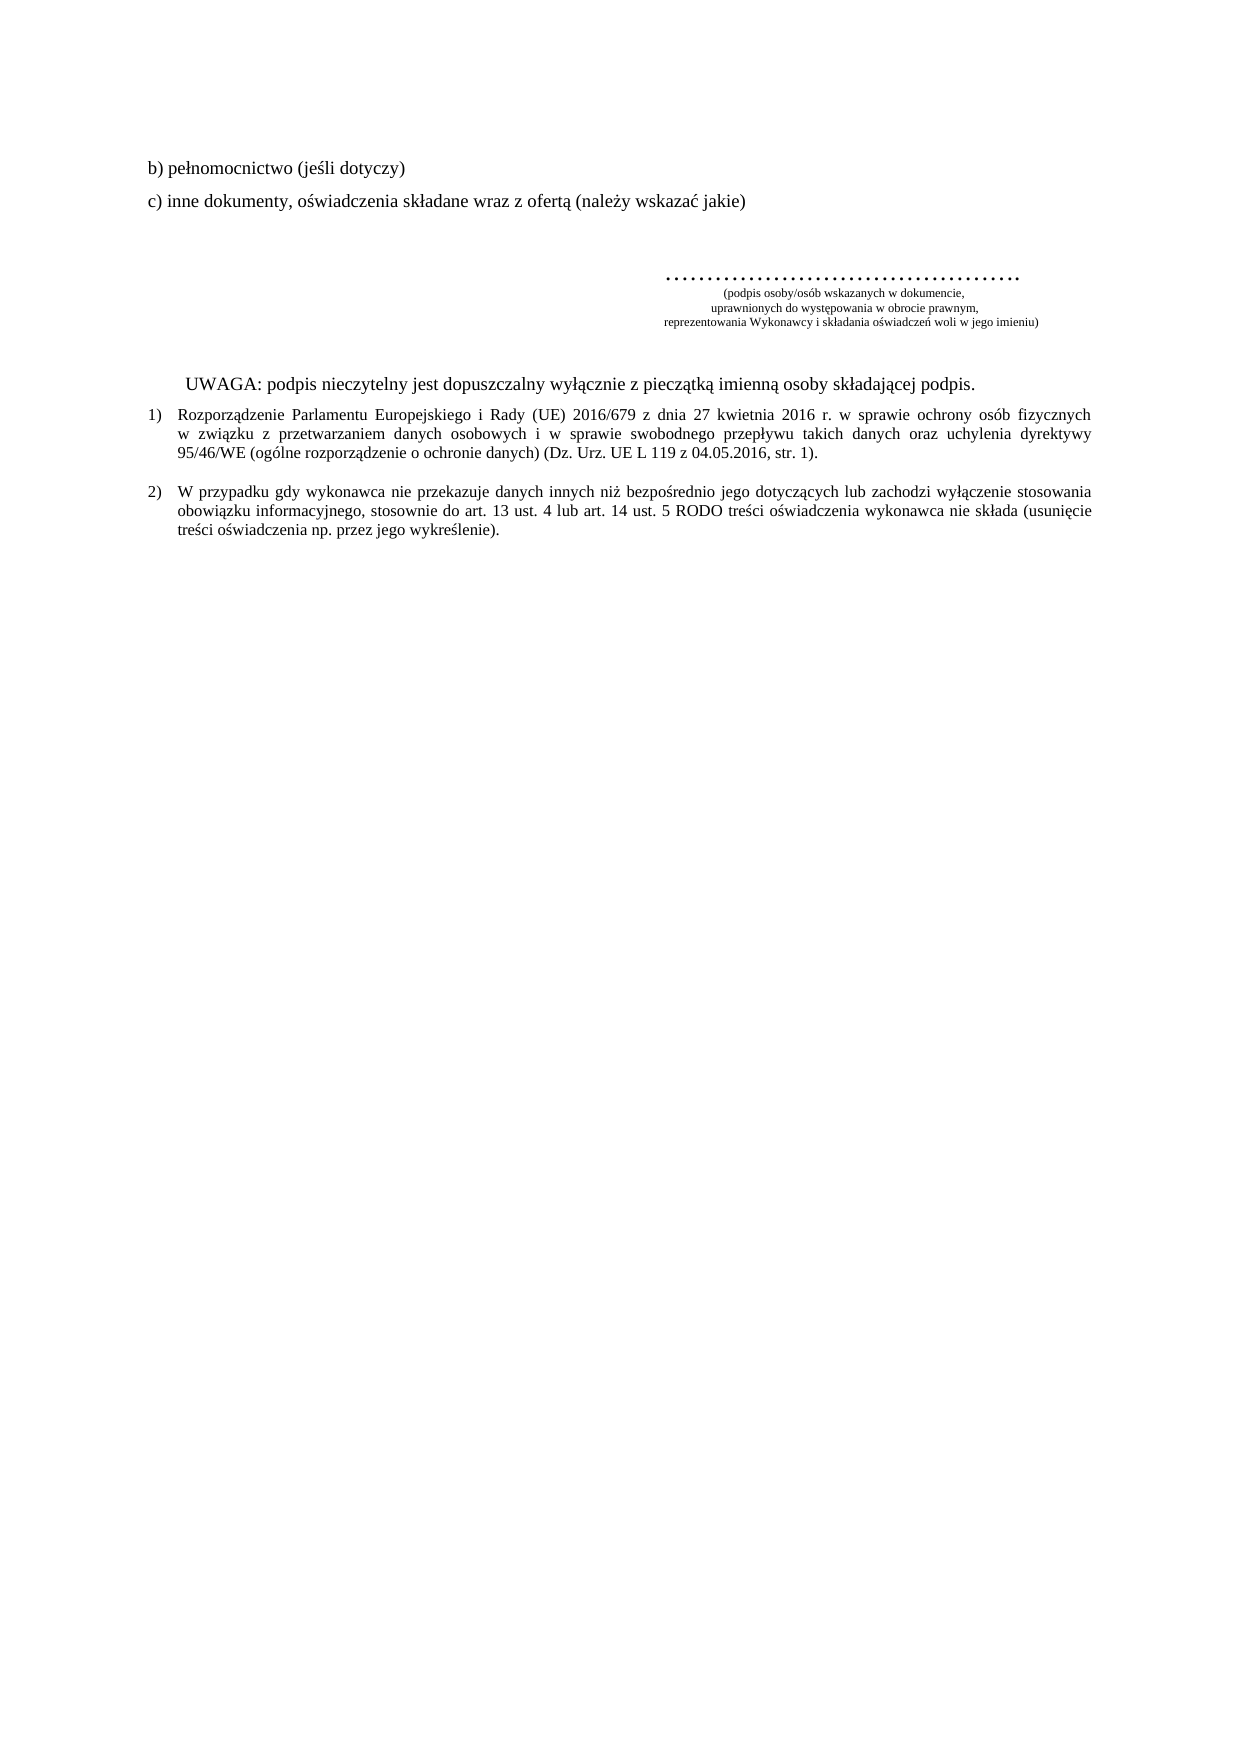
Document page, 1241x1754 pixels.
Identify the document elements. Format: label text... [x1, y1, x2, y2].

list reprezentowania Wykonawcy i składania oświadczeń woli w jego imieniu) [591, 315, 1093, 329]
list Rozporządzenie Parlamentu Europejskiego i Rady (UE) 2016/679 z dnia 27 kwietnia 2016 r. w sprawie ochrony osób fizycznych w związku z przetwarzaniem danych osobowych i w sprawie swobodnego przepływu takich danych oraz uchylenia dyrektywy 95/46/WE (ogólne rozporządzenie o ochronie danych) (Dz. Urz. UE L 119 z 04.05.2016, str. 1). [148, 405, 1093, 462]
list ……………………………………. [591, 257, 1093, 286]
list W przypadku gdy wykonawca nie przekazuje danych innych niż bezpośrednio jego dotyczących lub zachodzi wyłączenie stosowania obowiązku informacyjnego, stosownie do art. 13 ust. 4 lub art. 14 ust. 5 RODO treści oświadczenia wykonawca nie składa (usunięcie treści oświadczenia np. przez jego wykreślenie). [148, 481, 1093, 539]
text b) pełnomocnictwo (jeśli dotyczy) [148, 148, 1093, 181]
text UWAGA: podpis nieczytelny jest dopuszczalny wyłącznie z pieczątką imienną osoby składającej podpis. [185, 372, 1093, 394]
list (podpis osoby/osób wskazanych w dokumencie, [591, 286, 1093, 301]
list uprawnionych do występowania w obrocie prawnym, [591, 301, 1093, 315]
text c) inne dokumenty, oświadczenia składane wraz z ofertą (należy wskazać jakie) [148, 181, 1093, 214]
